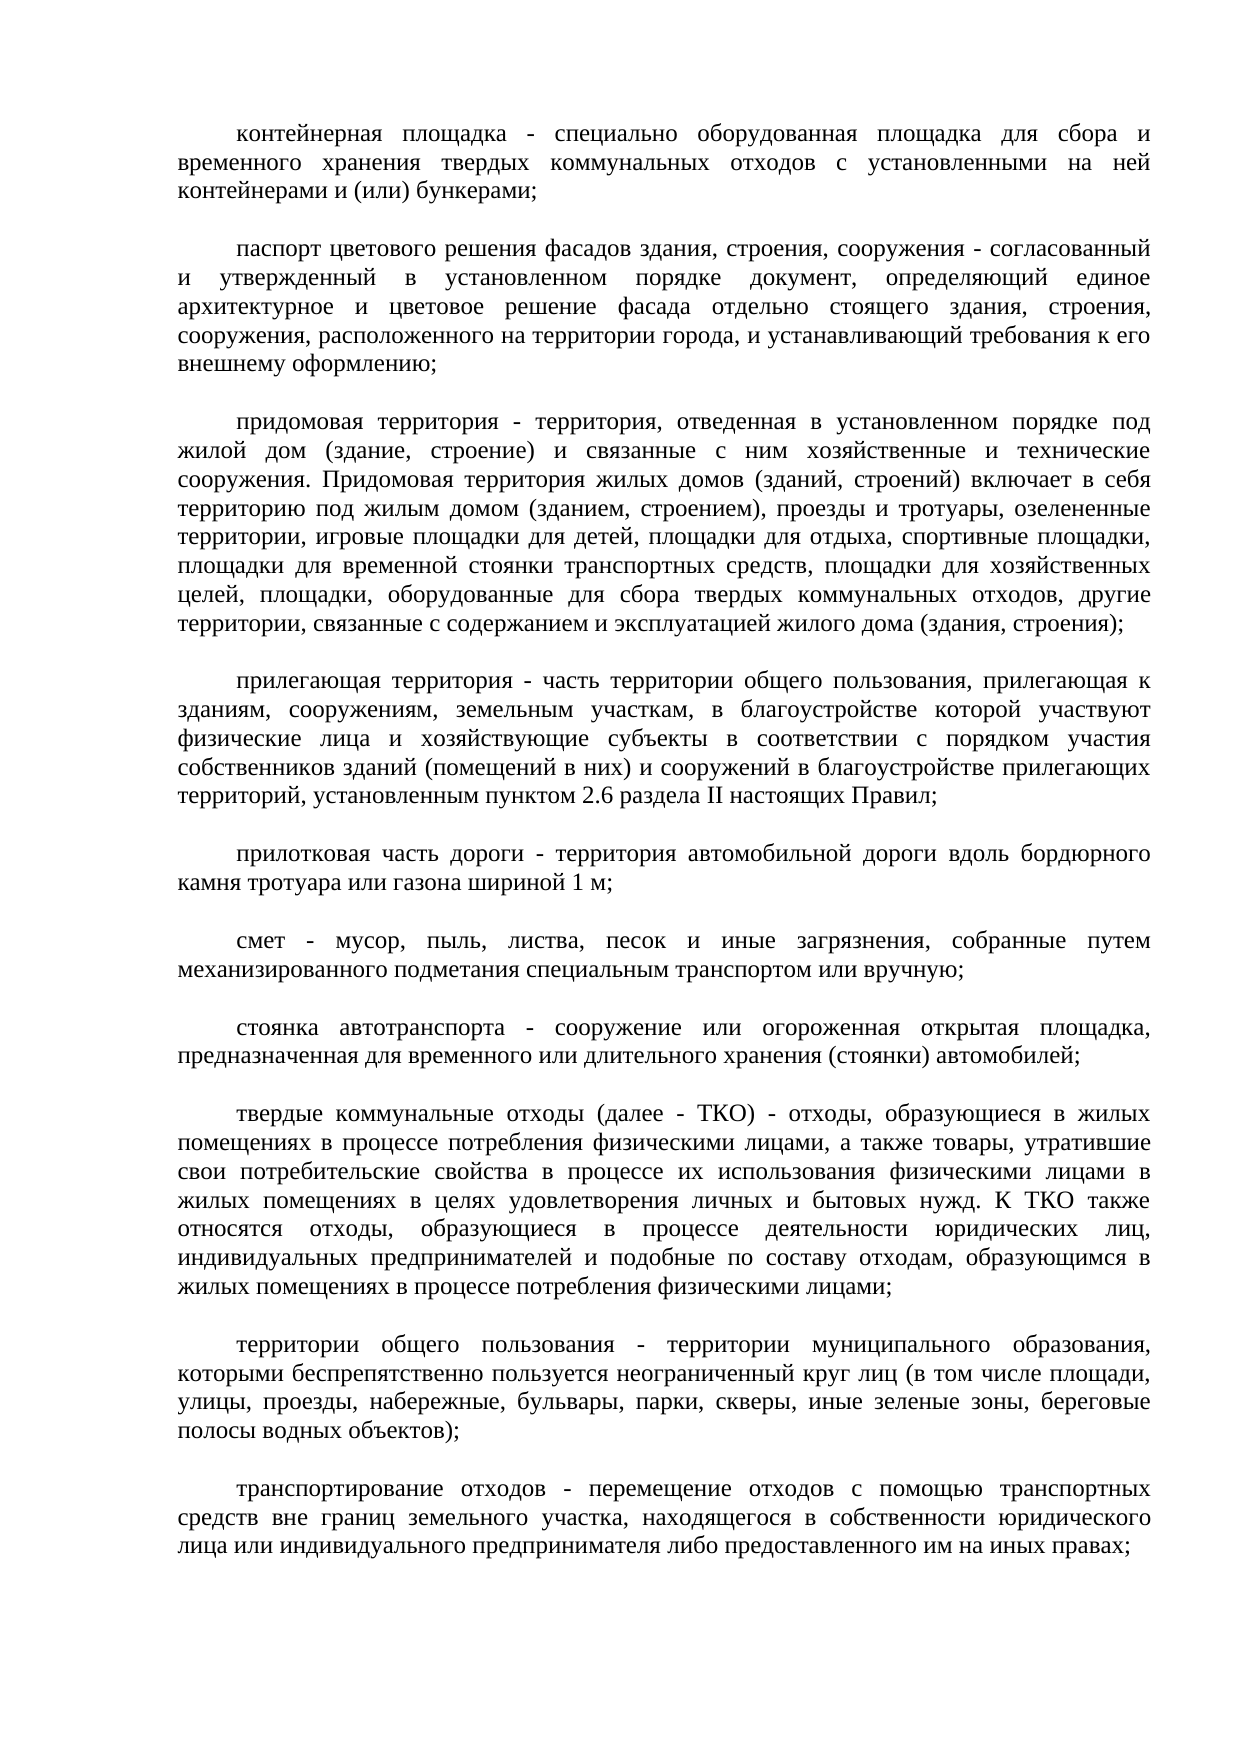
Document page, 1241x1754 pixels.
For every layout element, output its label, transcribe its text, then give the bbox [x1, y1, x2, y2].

text твердые коммунальные отходы (далее - ТКО) - отходы, образующиеся в жилых помещениях в процессе потребления физическими лицами, а также товары, утратившие свои потребительские свойства в процессе их использования физическими лицами в жилых помещениях в целях удовлетворения личных и бытовых нужд. К ТКО также относятся отходы, образующиеся в процессе деятельности юридических лиц, индивидуальных предпринимателей и подобные по составу отходам, образующимся в жилых помещениях в процессе потребления физическими лицами; [177, 1098, 1152, 1300]
text прилегающая территория - часть территории общего пользования, прилегающая к зданиям, сооружениям, земельным участкам, в благоустройстве которой участвуют физические лица и хозяйствующие субъекты в соответствии с порядком участия собственников зданий (помещений в них) и сооружений в благоустройстве прилегающих территорий, установленным пунктом 2.6 раздела II настоящих Правил; [177, 666, 1152, 809]
text смет - мусор, пыль, листва, песок и иные загрязнения, собранные путем механизированного подметания специальным транспортом или вручную; [177, 925, 1152, 983]
text придомовая территория - территория, отведенная в установленном порядке под жилой дом (здание, строение) и связанные с ним хозяйственные и технические сооружения. Придомовая территория жилых домов (зданий, строений) включает в себя территорию под жилым домом (зданием, строением), проезды и тротуары, озелененные территории, игровые площадки для детей, площадки для отдыха, спортивные площадки, площадки для временной стоянки транспортных средств, площадки для хозяйственных целей, площадки, оборудованные для сбора твердых коммунальных отходов, другие территории, связанные с содержанием и эксплуатацией жилого дома (здания, строения); [177, 406, 1152, 636]
text стоянка автотранспорта - сооружение или огороженная открытая площадка, предназначенная для временного или длительного хранения (стоянки) автомобилей; [177, 1012, 1152, 1069]
text прилотковая часть дороги - территория автомобильной дороги вдоль бордюрного камня тротуара или газона шириной 1 м; [177, 838, 1152, 896]
text транспортирование отходов - перемещение отходов с помощью транспортных средств вне границ земельного участка, находящегося в собственности юридического лица или индивидуального предпринимателя либо предоставленного им на иных правах; [177, 1473, 1152, 1559]
text паспорт цветового решения фасадов здания, строения, сооружения - согласованный и утвержденный в установленном порядке документ, определяющий единое архитектурное и цветовое решение фасада отдельно стоящего здания, строения, сооружения, расположенного на территории города, и устанавливающий требования к его внешнему оформлению; [177, 233, 1152, 377]
text контейнерная площадка - специально оборудованная площадка для сбора и временного хранения твердых коммунальных отходов с установленными на ней контейнерами и (или) бункерами; [177, 118, 1152, 204]
text территории общего пользования - территории муниципального образования, которыми беспрепятственно пользуется неограниченный круг лиц (в том числе площади, улицы, проезды, набережные, бульвары, парки, скверы, иные зеленые зоны, береговые полосы водных объектов); [177, 1329, 1152, 1444]
